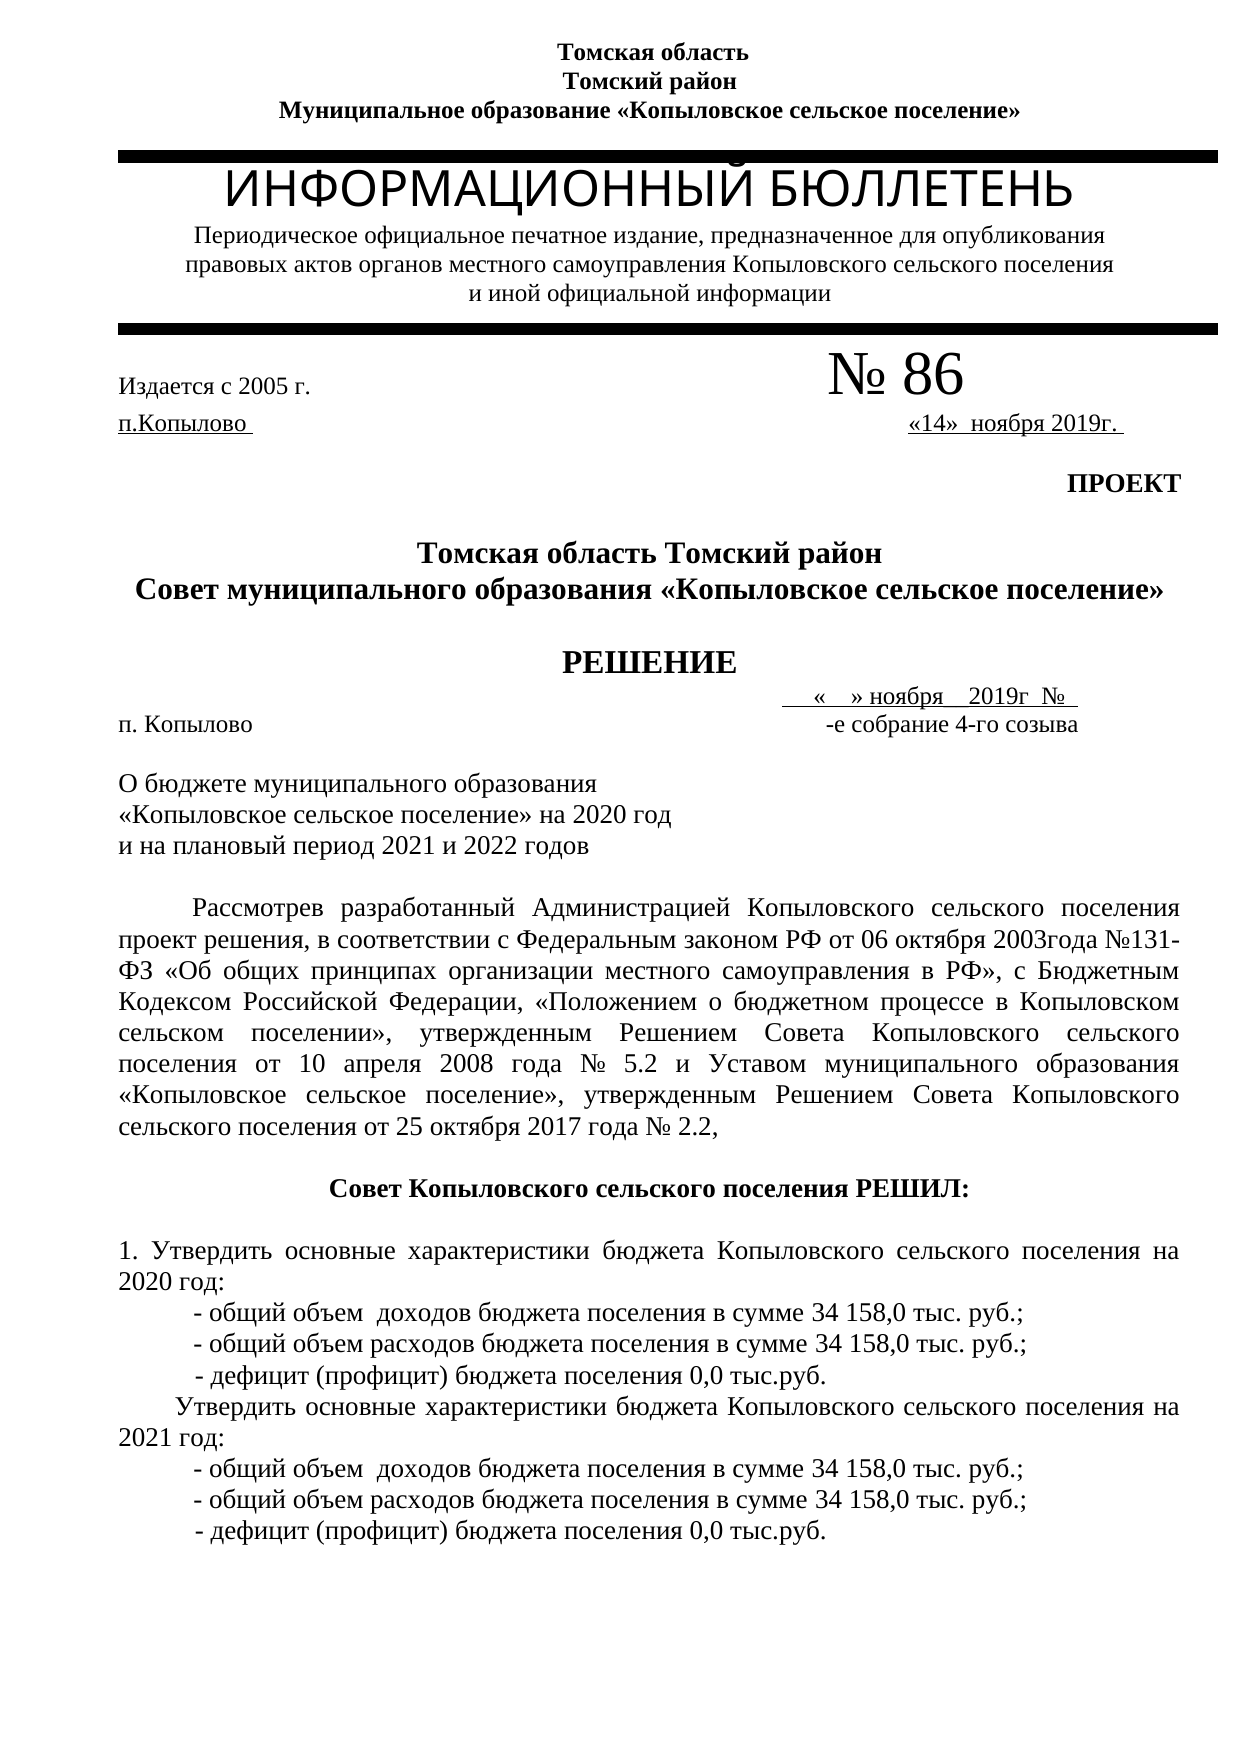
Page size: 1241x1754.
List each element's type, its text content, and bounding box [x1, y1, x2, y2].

text 1. Утвердить основные характеристики бюджета Копыловского сельского поселения на 2020 год: [118, 1234, 1181, 1296]
text и иной официальной информации [118, 278, 1181, 307]
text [118, 1514, 1181, 1546]
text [119, 1483, 1181, 1514]
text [119, 1452, 1181, 1483]
text Томский район [118, 66, 1181, 95]
text правовых актов органов местного самоуправления Копыловского сельского поселения [118, 249, 1181, 278]
text ИНФОРМАЦИОННЫЙ БЮЛЛЕТЕНЬ [118, 163, 1181, 221]
text Томская область [118, 37, 1181, 66]
text Рассмотрев разработанный Администрацией Копыловского сельского поселения проект решения, в соответствии с Федеральным законом РФ от 06 октября 2003года №131-ФЗ «Об общих принципах организации местного самоуправления в РФ», с Бюджетным Кодексом Российской Федерации, «Положением о бюджетном процессе в Копыловском сельском поселении», утвержденным Решением Совета Копыловского сельского поселения от 10 апреля 2008 года № 5.2 и Уставом муниципального образования «Копыловское сельское поселение», утвержденным Решением Совета Копыловского сельского поселения от 25 октября 2017 года № 2.2, [118, 892, 1181, 1141]
text О бюджете муниципального образования [118, 767, 1181, 798]
text п. Копылово -е собрание 4-го созыва [118, 709, 1181, 738]
text Совет муниципального образования «Копыловское сельское поселение» [118, 571, 1181, 606]
text - общий объем доходов бюджета поселения в сумме 34 158,0 тыс. руб.; [119, 1296, 1181, 1328]
text - общий объем расходов бюджета поселения в сумме 34 158,0 тыс. руб.; [119, 1328, 1181, 1359]
text Томская область Томский район [118, 534, 1181, 571]
text Издается с . № 86 [118, 336, 1181, 408]
text ПРОЕКТ [118, 467, 1181, 499]
text «Копыловское сельское поселение» на 2020 год [118, 798, 1181, 829]
text и на плановый период 2021 и 2022 годов [118, 829, 1181, 860]
text Муниципальное образование «Копыловское сельское поселение» [118, 95, 1181, 124]
text Совет Копыловского сельского поселения РЕШИЛ: [118, 1172, 1181, 1203]
text « » ноября__2019г № [782, 681, 1181, 709]
text Периодическое официальное печатное издание, предназначенное для опубликования [118, 221, 1181, 249]
text РЕШЕНИЕ [118, 642, 1181, 681]
text Утвердить основные характеристики бюджета Копыловского сельского поселения на 2021 год: [118, 1390, 1181, 1452]
text - дефицит (профицит) бюджета поселения 0,0 тыс.руб. [118, 1359, 1181, 1390]
text п.Копылово «14» ноября 2019г. [118, 408, 1181, 436]
